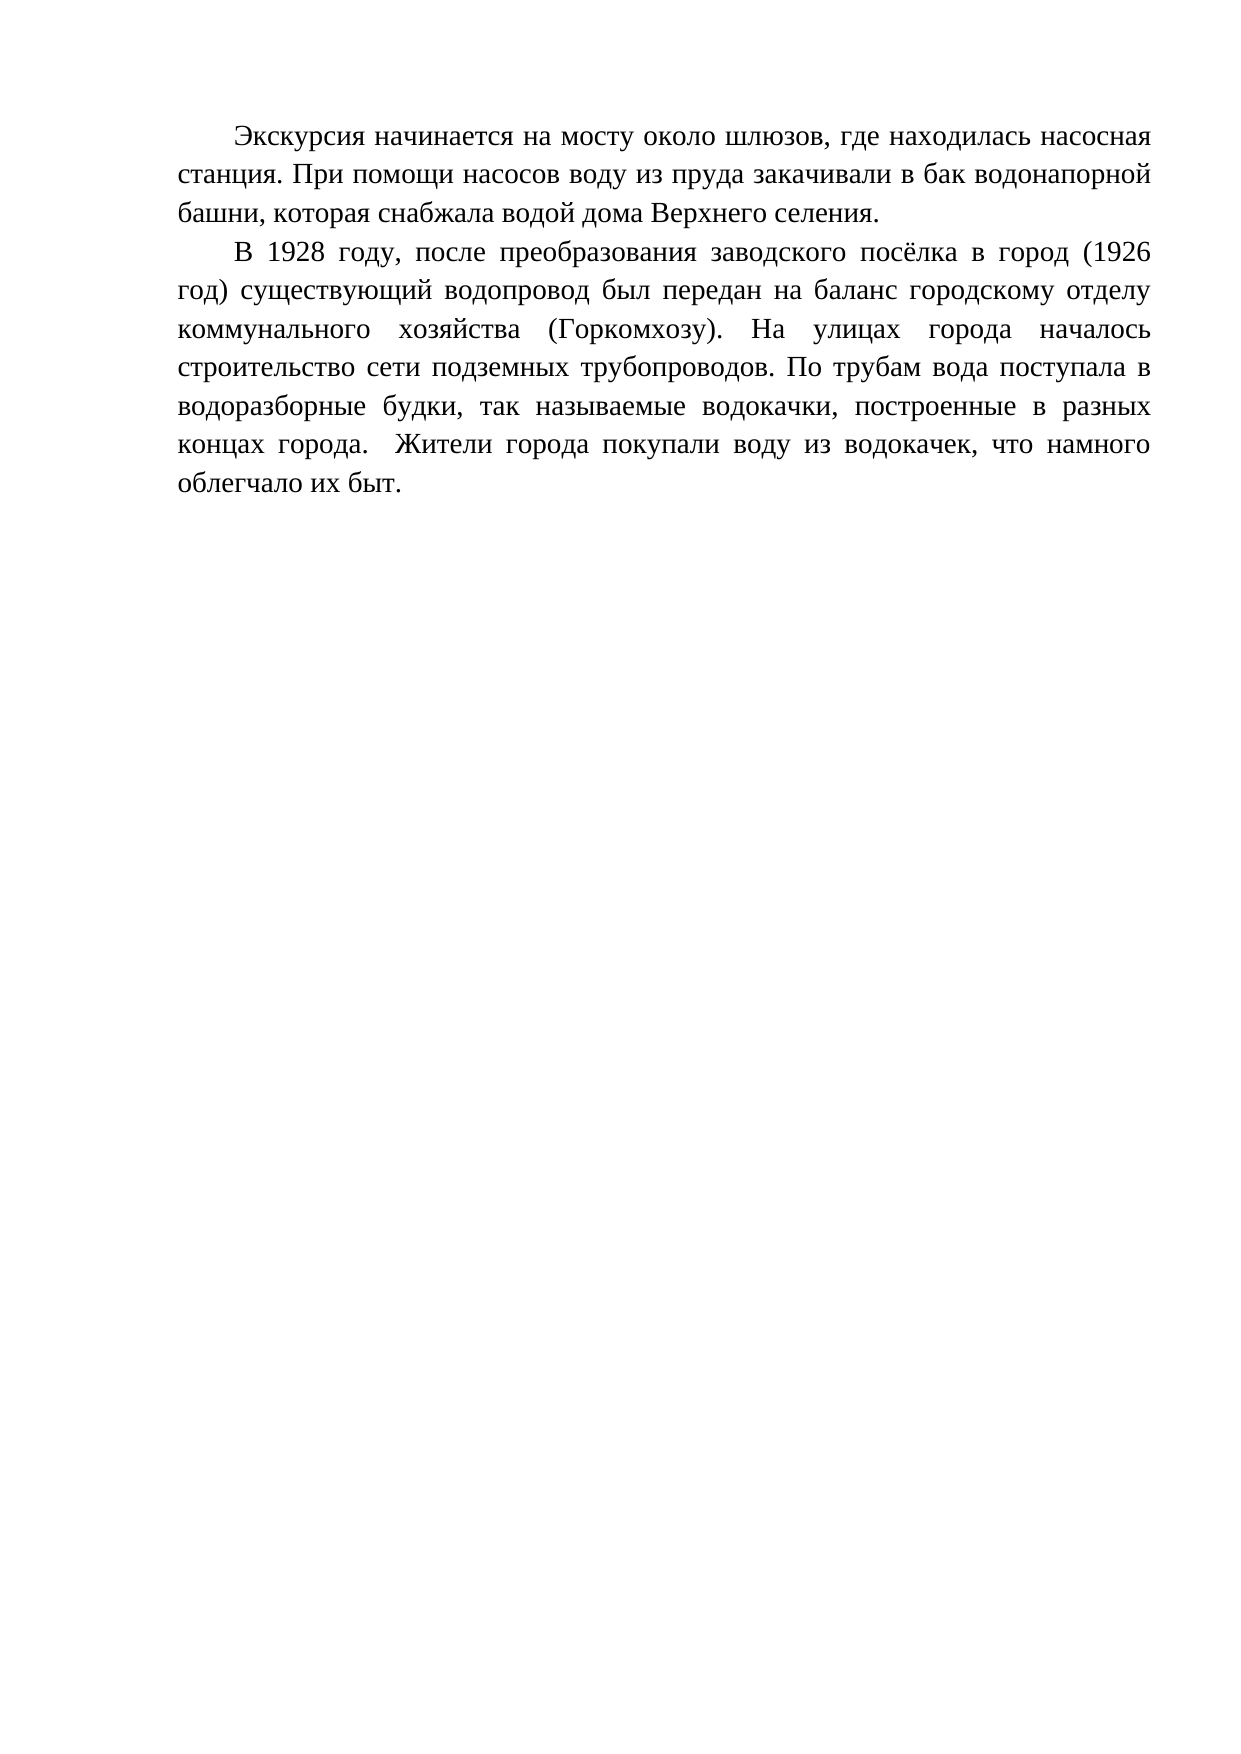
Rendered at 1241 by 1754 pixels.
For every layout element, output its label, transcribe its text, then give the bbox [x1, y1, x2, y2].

text Экскурсия начинается на мосту около шлюзов, где находилась насосная станция. При помощи насосов воду из пруда закачивали в бак водонапорной башни, которая снабжала водой дома Верхнего селения. [177, 118, 1152, 229]
text В 1928 году, после преобразования заводского посёлка в город (1926 год) существующий водопровод был передан на баланс городскому отделу коммунального хозяйства (Горкомхозу). На улицах города началось строительство сети подземных трубопроводов. По трубам вода поступала в водоразборные будки, так называемые водокачки, построенные в разных концах города. Жители города покупали воду из водокачек, что намного облегчало их быт. [177, 234, 1152, 498]
